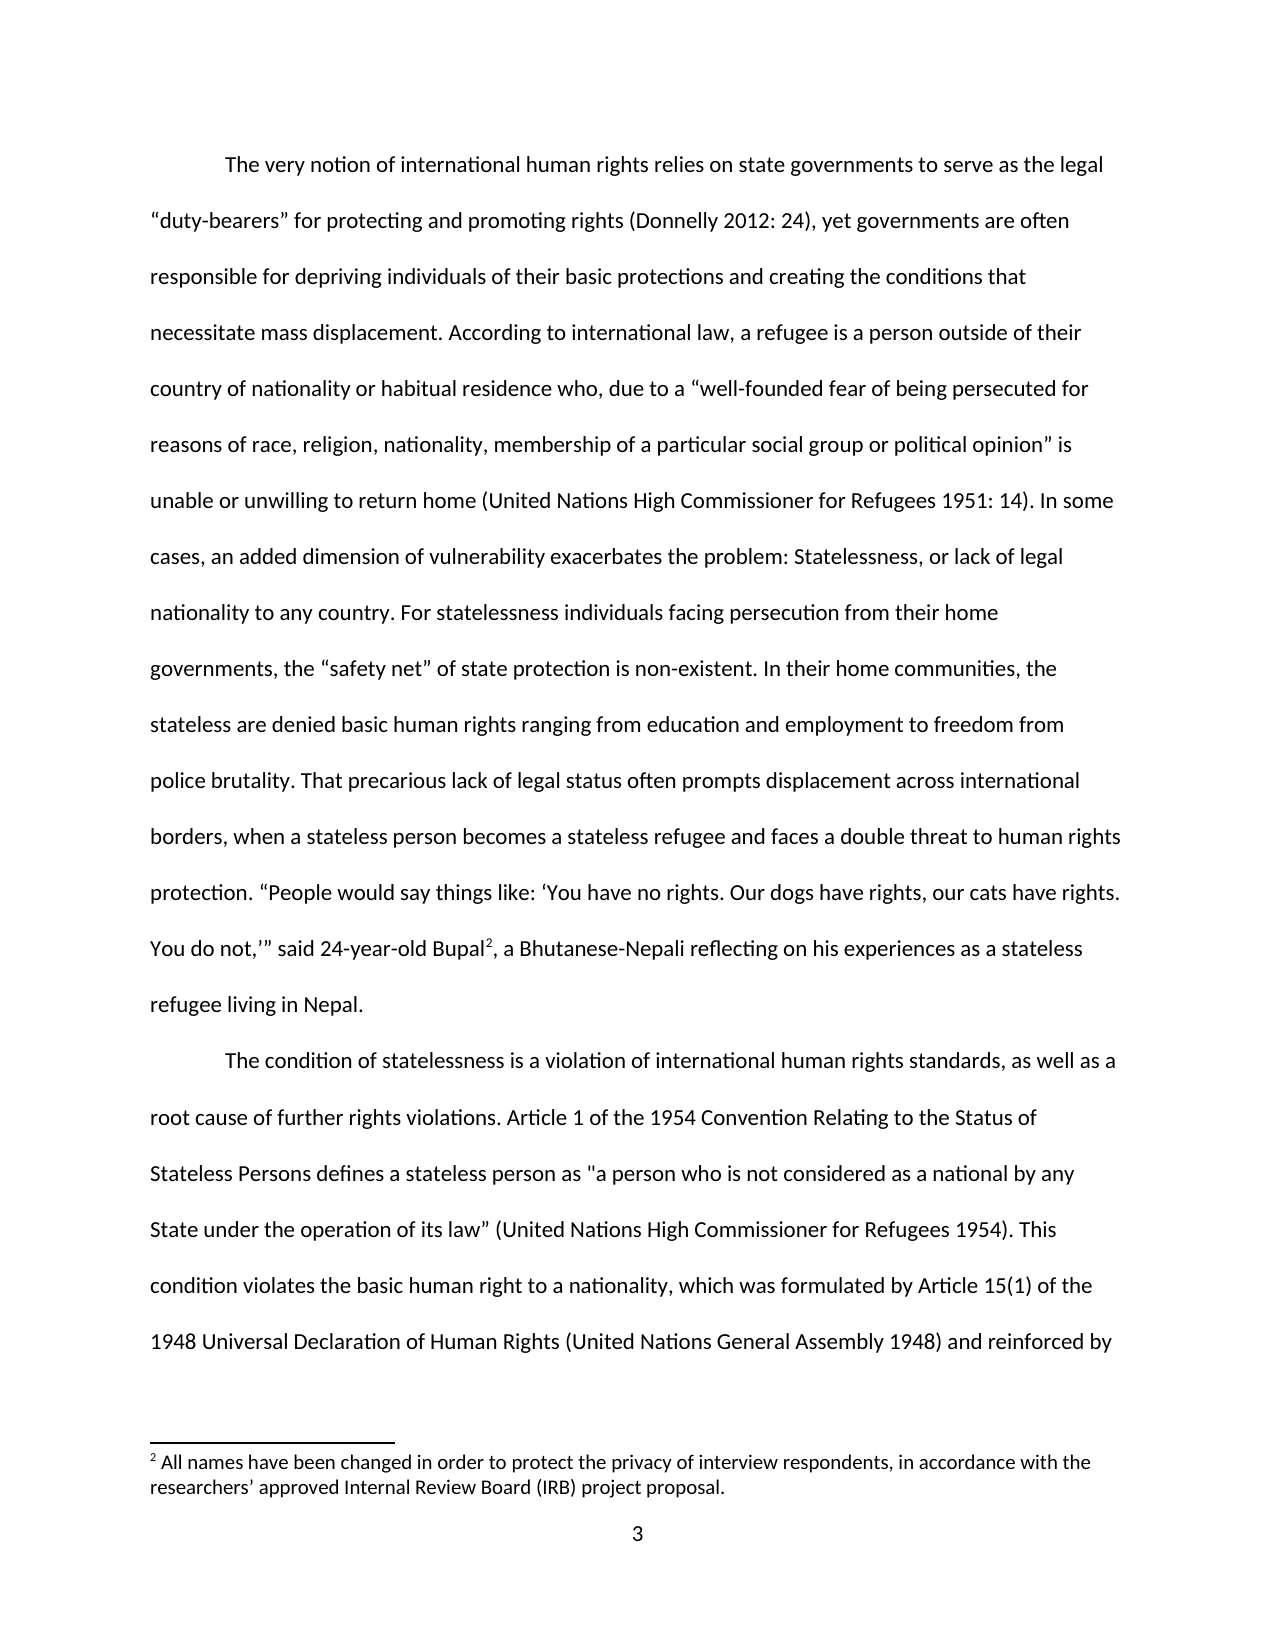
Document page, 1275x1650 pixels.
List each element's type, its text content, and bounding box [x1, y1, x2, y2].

text The very notion of international human rights relies on state governments to serve as the legal “duty-bearers” for protecting and promoting rights (Donnelly 2012: 24), yet governments are often responsible for depriving individuals of their basic protections and creating the conditions that necessitate mass displacement. According to international law, a refugee is a person outside of their country of nationality or habitual residence who, due to a “well-founded fear of being persecuted for reasons of race, religion, nationality, membership of a particular social group or political opinion” is unable or unwilling to return home (United Nations High Commissioner for Refugees 1951: 14). In some cases, an added dimension of vulnerability exacerbates the problem: Statelessness, or lack of legal nationality to any country. For statelessness individuals facing persecution from their home governments, the “safety net” of state protection is non-existent. In their home communities, the stateless are denied basic human rights ranging from education and employment to freedom from police brutality. That precarious lack of legal status often prompts displacement across international borders, when a stateless person becomes a stateless refugee and faces a double threat to human rights protection. “People would say things like: ‘You have no rights. Our dogs have rights, our cats have rights. You do not,’” said 24-year-old Bupal, a Bhutanese-Nepali reflecting on his experiences as a stateless refugee living in Nepal. [150, 150, 1125, 1019]
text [150, 1047, 1125, 1355]
